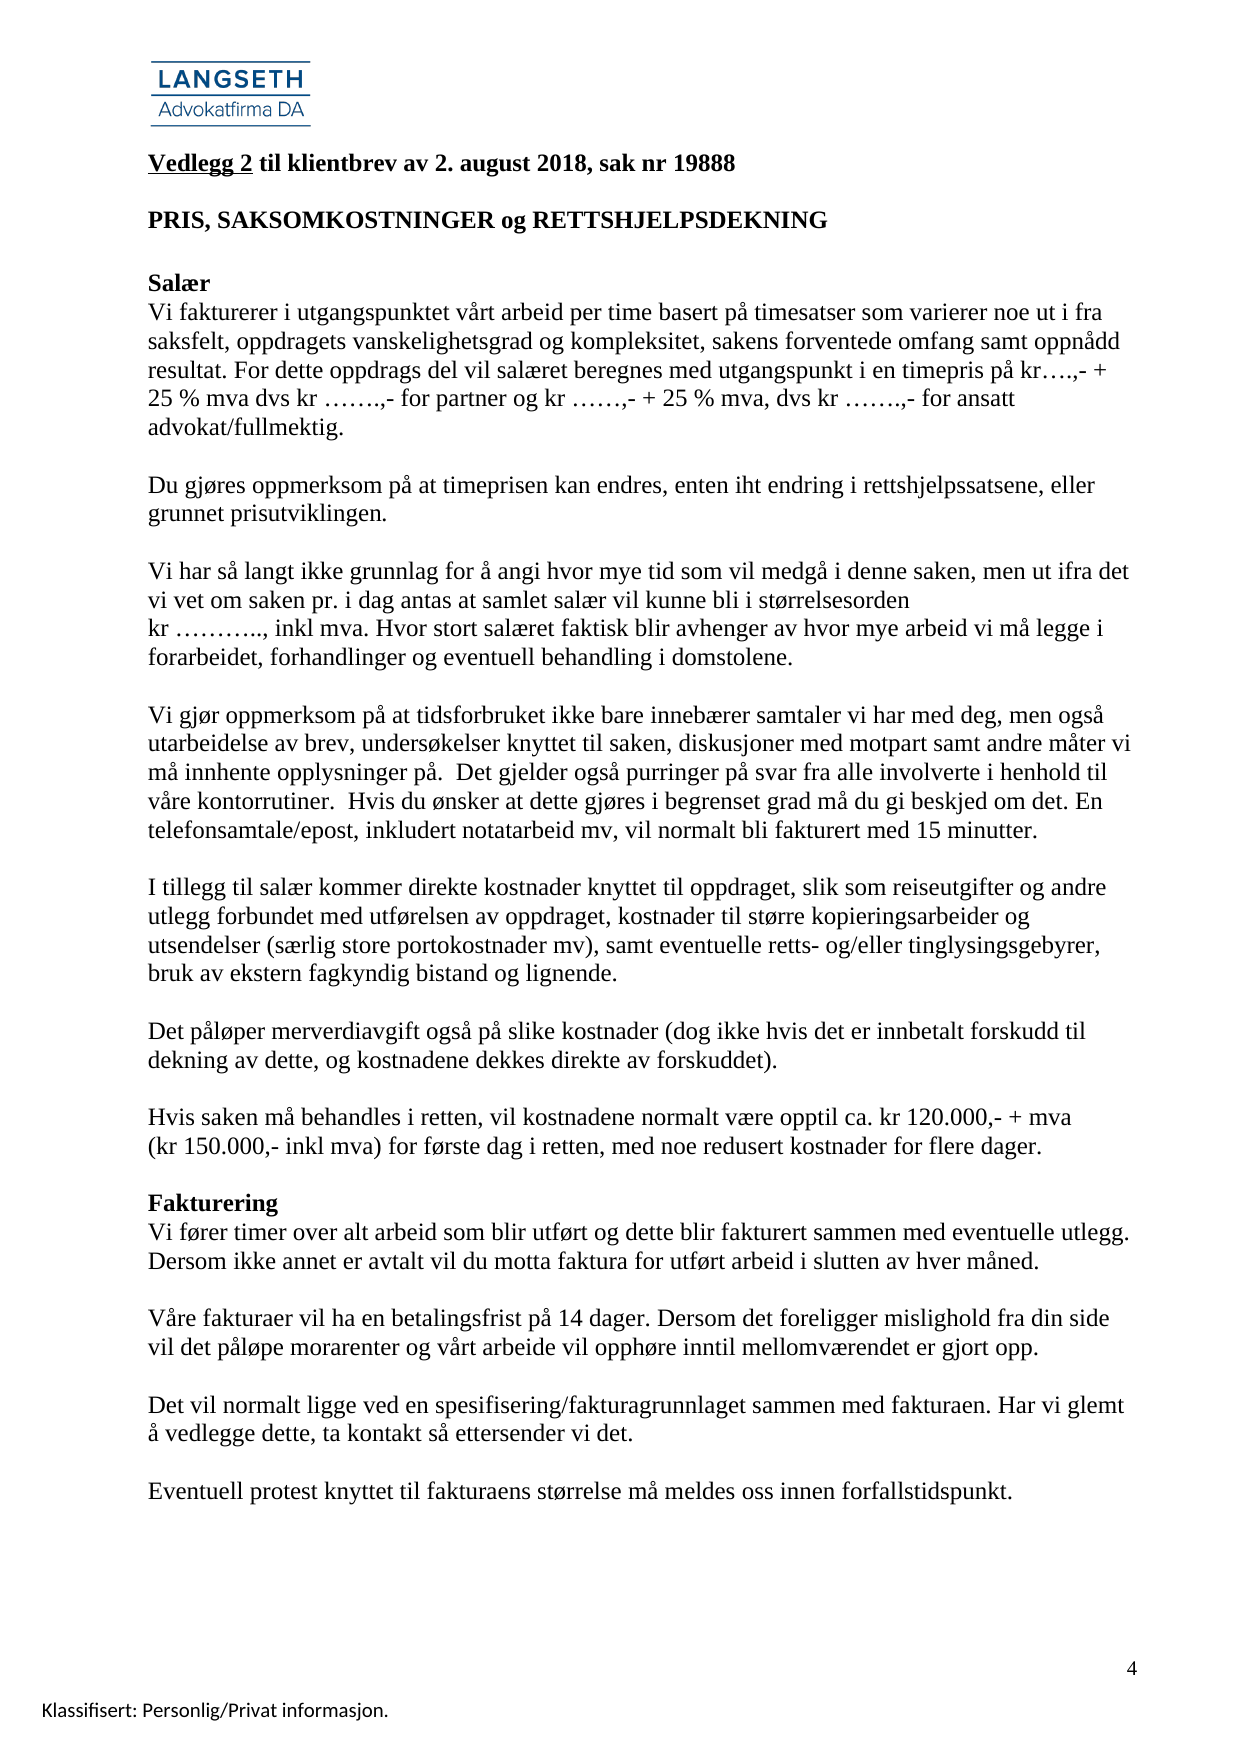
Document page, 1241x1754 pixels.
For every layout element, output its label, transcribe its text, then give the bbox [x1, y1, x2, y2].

text Hvis saken må behandles i retten, vil kostnadene normalt være opptil ca. kr 120.000,- + mva [148, 1102, 1137, 1131]
picture [147, 59, 314, 129]
text Vedlegg 2 til klientbrev av 2. august 2018, sak nr 19888 [148, 148, 1137, 176]
text Vi fører timer over alt arbeid som blir utført og dette blir fakturert sammen med eventuelle utlegg. Dersom ikke annet er avtalt vil du motta faktura for utført arbeid i slutten av hver måned. [148, 1217, 1137, 1275]
text Du gjøres oppmerksom på at timeprisen kan endres, enten iht endring i rettshjelpssatsene, eller grunnet prisutviklingen. [148, 470, 1137, 527]
text Vi fakturerer i utgangspunktet vårt arbeid per time basert på timesatser som varierer noe ut i fra saksfelt, oppdragets vanskelighetsgrad og kompleksitet, sakens forventede omfang samt oppnådd resultat. For dette oppdrags del vil salæret beregnes med utgangspunkt i en timepris på kr….,- + 25 % mva dvs kr …….,- for partner og kr ……,- + 25 % mva, dvs kr …….,- for ansatt advokat/fullmektig. [148, 297, 1137, 441]
text Eventuell protest knyttet til fakturaens størrelse må meldes oss innen forfallstidspunkt. [148, 1476, 1137, 1505]
text I tillegg til salær kommer direkte kostnader knyttet til oppdraget, slik som reiseutgifter og andre utlegg forbundet med utførelsen av oppdraget, kostnader til større kopieringsarbeider og utsendelser (særlig store portokostnader mv), samt eventuelle retts- og/eller tinglysingsgebyrer, bruk av ekstern fagkyndig bistand og lignende. [148, 872, 1137, 987]
text kr ……….., inkl mva. Hvor stort salæret faktisk blir avhenger av hvor mye arbeid vi må legge i forarbeidet, forhandlinger og eventuell behandling i domstolene. [148, 613, 1137, 671]
text Salær [148, 268, 1137, 297]
text Fakturering [148, 1188, 1137, 1217]
text Vi gjør oppmerksom på at tidsforbruket ikke bare innebærer samtaler vi har med deg, men også utarbeidelse av brev, undersøkelser knyttet til saken, diskusjoner med motpart samt andre måter vi må innhente opplysninger på. Det gjelder også purringer på svar fra alle involverte i henhold til våre kontorrutiner. Hvis du ønsker at dette gjøres i begrenset grad må du gi beskjed om det. En telefonsamtale/epost, inkludert notatarbeid mv, vil normalt bli fakturert med 15 minutter. [148, 700, 1137, 843]
text PRIS, SAKSOMKOSTNINGER og RETTSHJELPSDEKNING [148, 205, 1137, 234]
text (kr 150.000,- inkl mva) for første dag i retten, med noe redusert kostnader for flere dager. [148, 1131, 1137, 1160]
text Vi har så langt ikke grunnlag for å angi hvor mye tid som vil medgå i denne saken, men ut ifra det vi vet om saken pr. i dag antas at samlet salær vil kunne bli i størrelsesorden [148, 556, 1137, 613]
text Det påløper merverdiavgift også på slike kostnader (dog ikke hvis det er innbetalt forskudd til dekning av dette, og kostnadene dekkes direkte av forskuddet). [148, 1016, 1137, 1073]
text Våre fakturaer vil ha en betalingsfrist på 14 dager. Dersom det foreligger mislighold fra din side vil det påløpe morarenter og vårt arbeide vil opphøre inntil mellomværendet er gjort opp. [148, 1303, 1137, 1361]
text Det vil normalt ligge ved en spesifisering/fakturagrunnlaget sammen med fakturaen. Har vi glemt å vedlegge dette, ta kontakt så ettersender vi det. [148, 1390, 1137, 1476]
